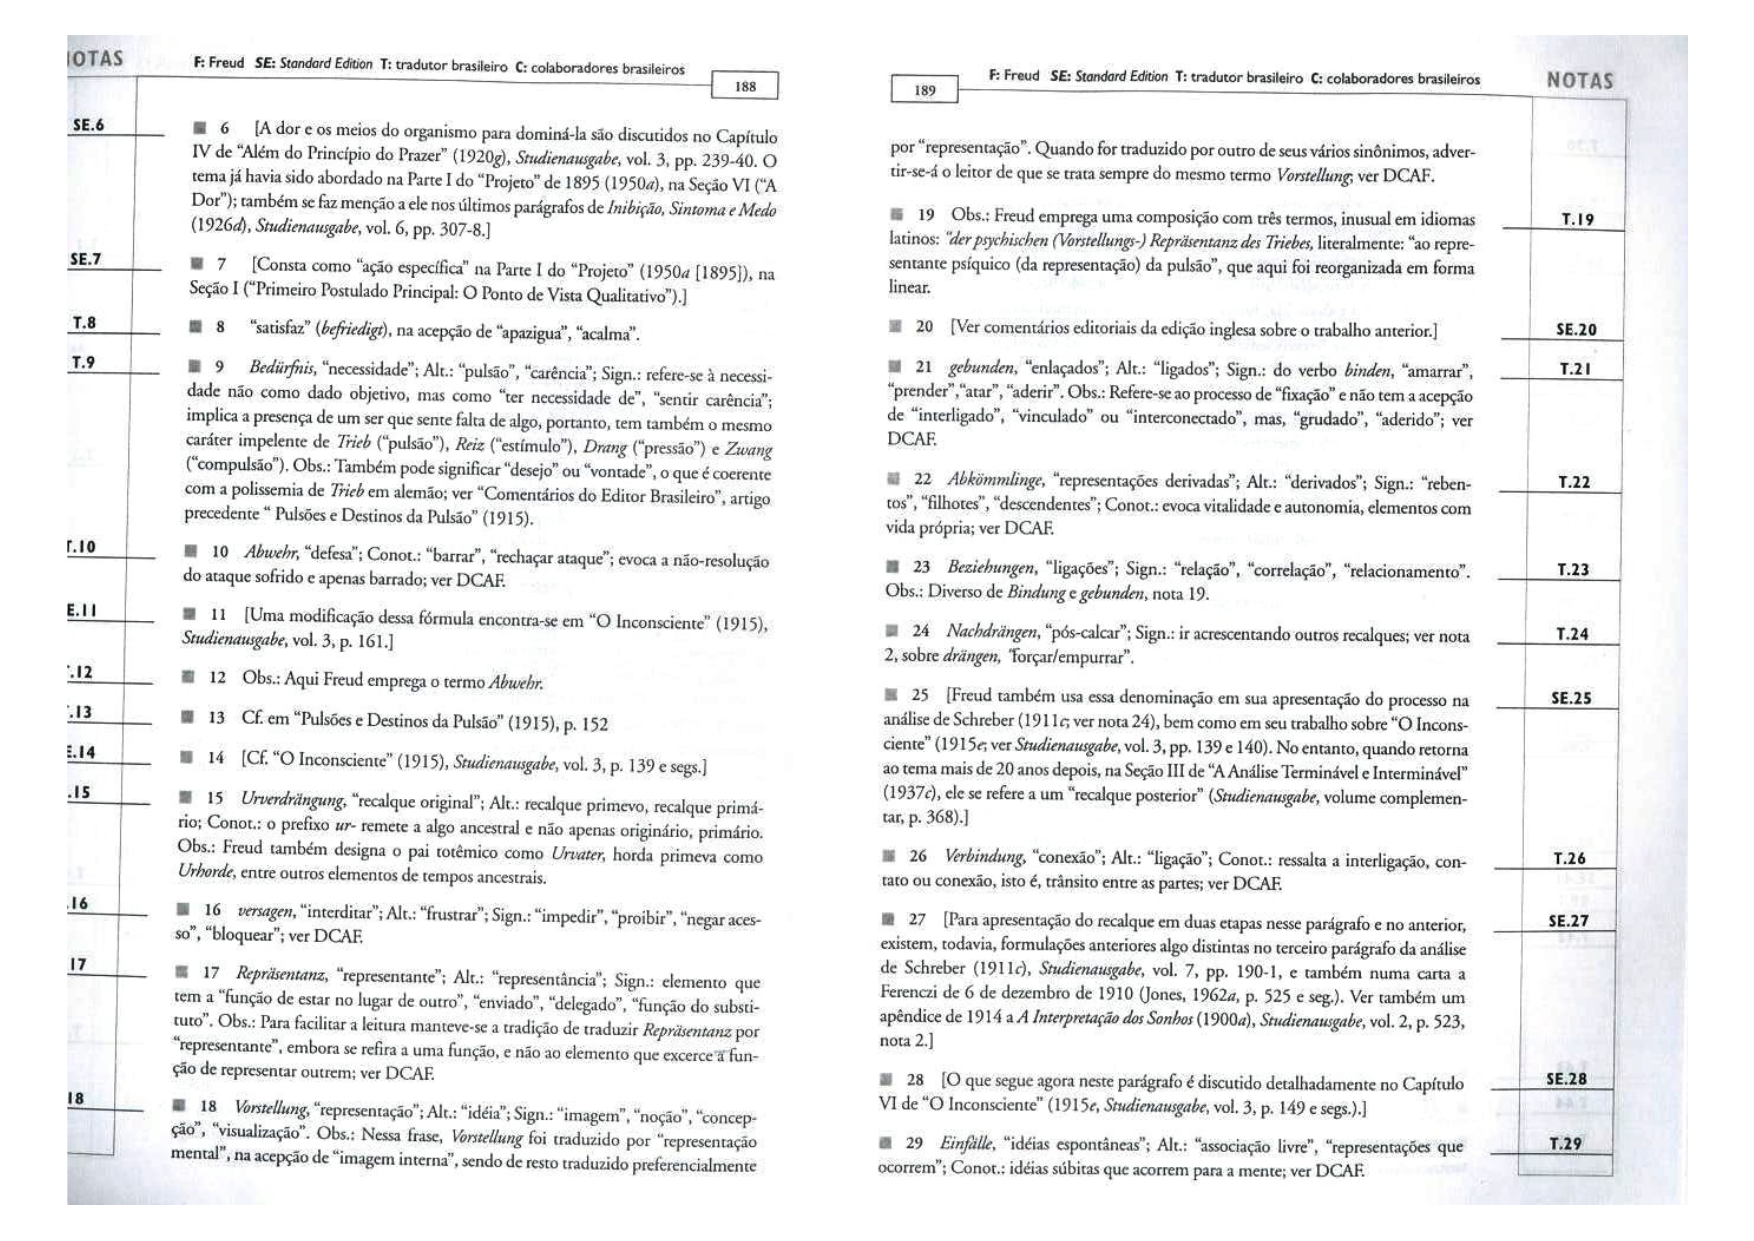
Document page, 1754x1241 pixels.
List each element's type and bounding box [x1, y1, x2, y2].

picture [67, 35, 1688, 1205]
